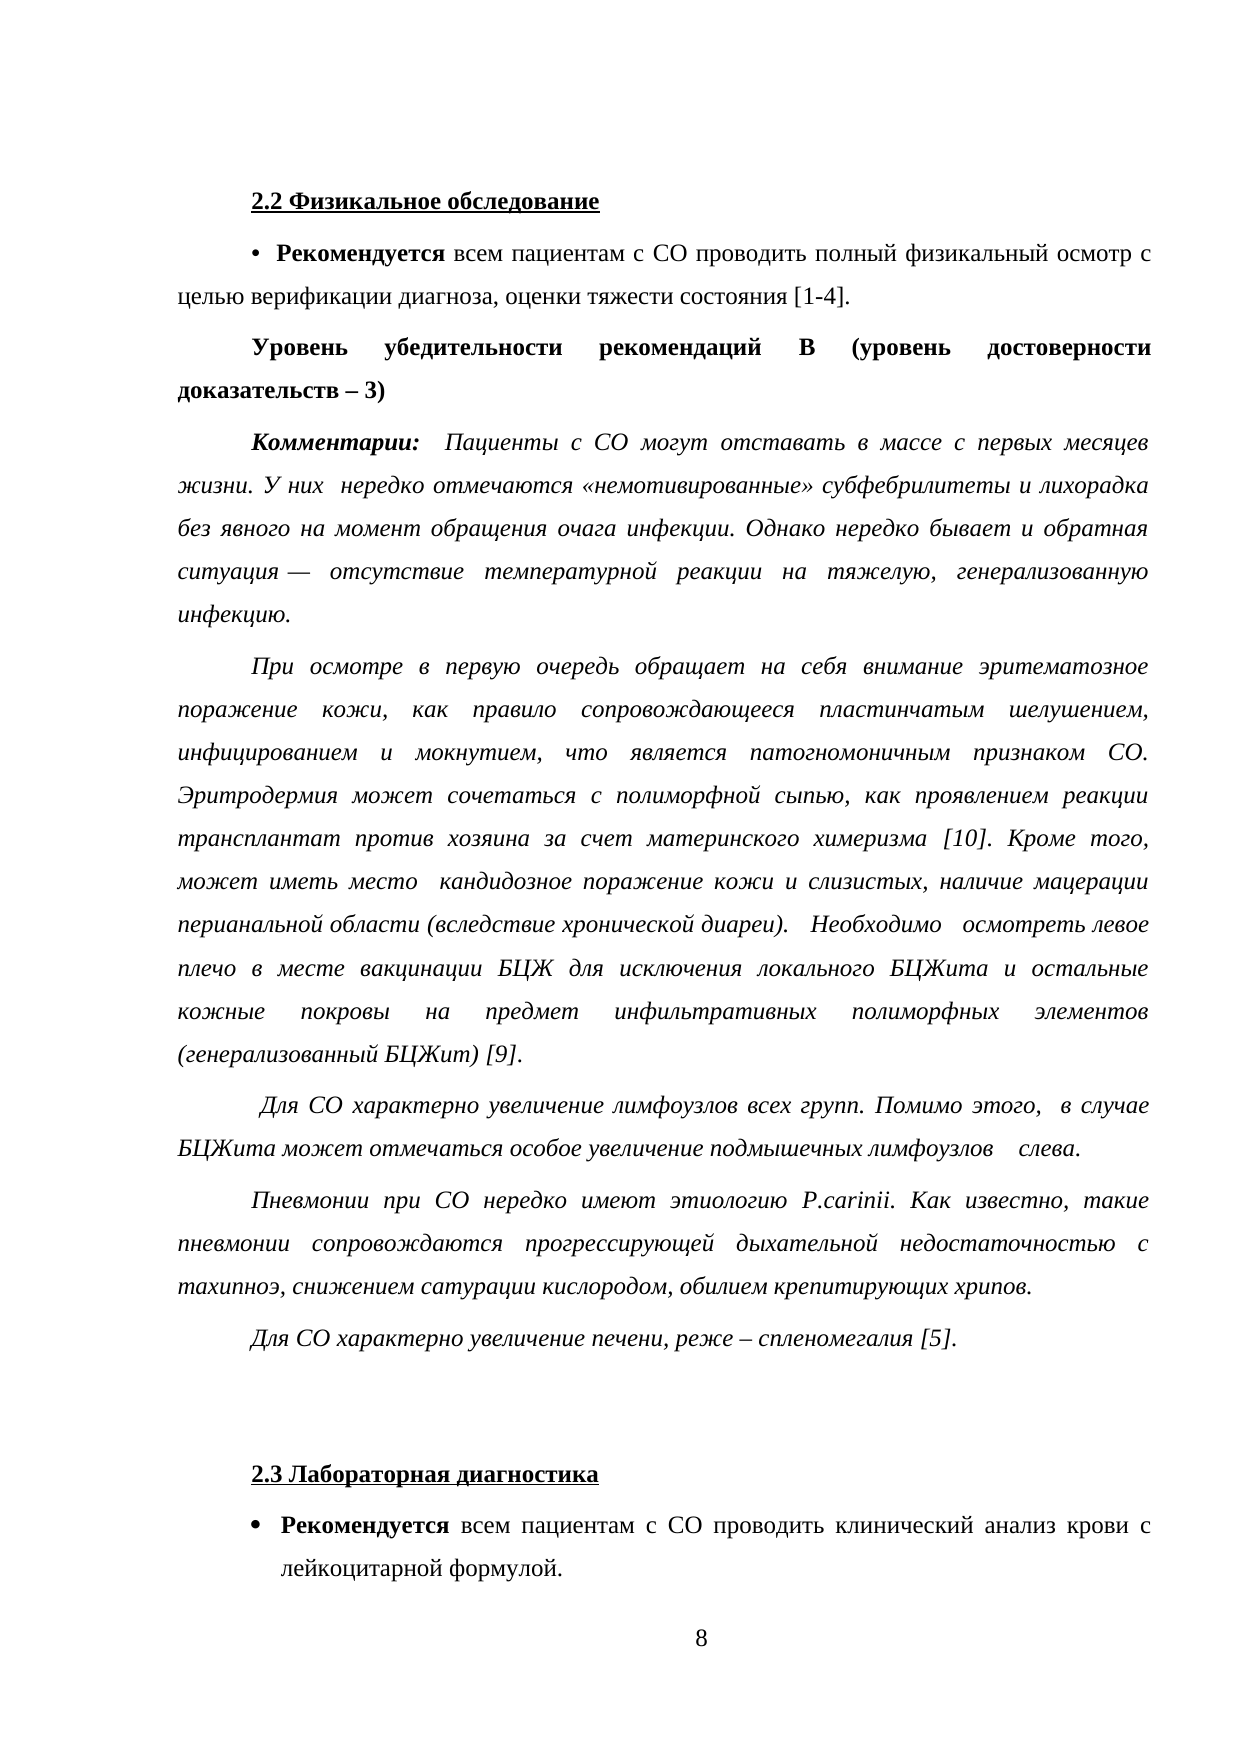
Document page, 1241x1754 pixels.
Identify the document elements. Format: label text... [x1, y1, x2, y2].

text Для СО характерно увеличение лимфоузлов всех групп. Помимо этого, в случае БЦЖита может отмечаться особое увеличение подмышечных лимфоузлов слева. [177, 1090, 1152, 1162]
text Для СО характерно увеличение печени, реже – спленомегалия [5]. [177, 1323, 1152, 1351]
list Рекомендуется всем пациентам с СО проводить клинический анализ крови с лейкоцитарной формулой. [251, 1510, 1152, 1582]
text Комментарии: Пациенты с СО могут отставать в массе с первых месяцев жизни. У них нередко отмечаются «немотивированные» субфебрилитеты и лихорадка без явного на момент обращения очага инфекции. Однако нередко бывает и обратная ситуация — отсутствие температурной реакции на тяжелую, генерализованную инфекцию. [177, 427, 1152, 628]
text При осмотре в первую очередь обращает на себя внимание эритематозное поражение кожи, как правило сопровождающееся пластинчатым шелушением, инфицированием и мокнутием, что является патогномоничным признаком СО. Эритродермия может сочетаться с полиморфной сыпью, как проявлением реакции трансплантат против хозяина за счет материнского химеризма [10]. Кроме того, может иметь место кандидозное поражение кожи и слизистых, наличие мацерации перианальной области (вследствие хронической диареи). Необходимо осмотреть левое плечо в месте вакцинации БЦЖ для исключения локального БЦЖита и остальные кожные покровы на предмет инфильтративных полиморфных элементов (генерализованный БЦЖит) [9]. [177, 651, 1152, 1068]
subtitle 2.3 Лабораторная диагностика [177, 1459, 1152, 1488]
text Пневмонии при СО нередко имеют этиологию P.carinii. Как известно, такие пневмонии сопровождаются прогрессирующей дыхательной недостаточностью с тахипноэ, снижением сатурации кислородом, обилием крепитирующих хрипов. [177, 1185, 1152, 1300]
text • Рекомендуется всем пациентам с СО проводить полный физикальный осмотр с целью верификации диагноза, оценки тяжести состояния [1-4]. [177, 238, 1152, 309]
subtitle 2.2 Физикальное обследование [177, 186, 1152, 215]
text Уровень убедительности рекомендаций B (уровень достоверности доказательств – 3) [177, 332, 1152, 404]
